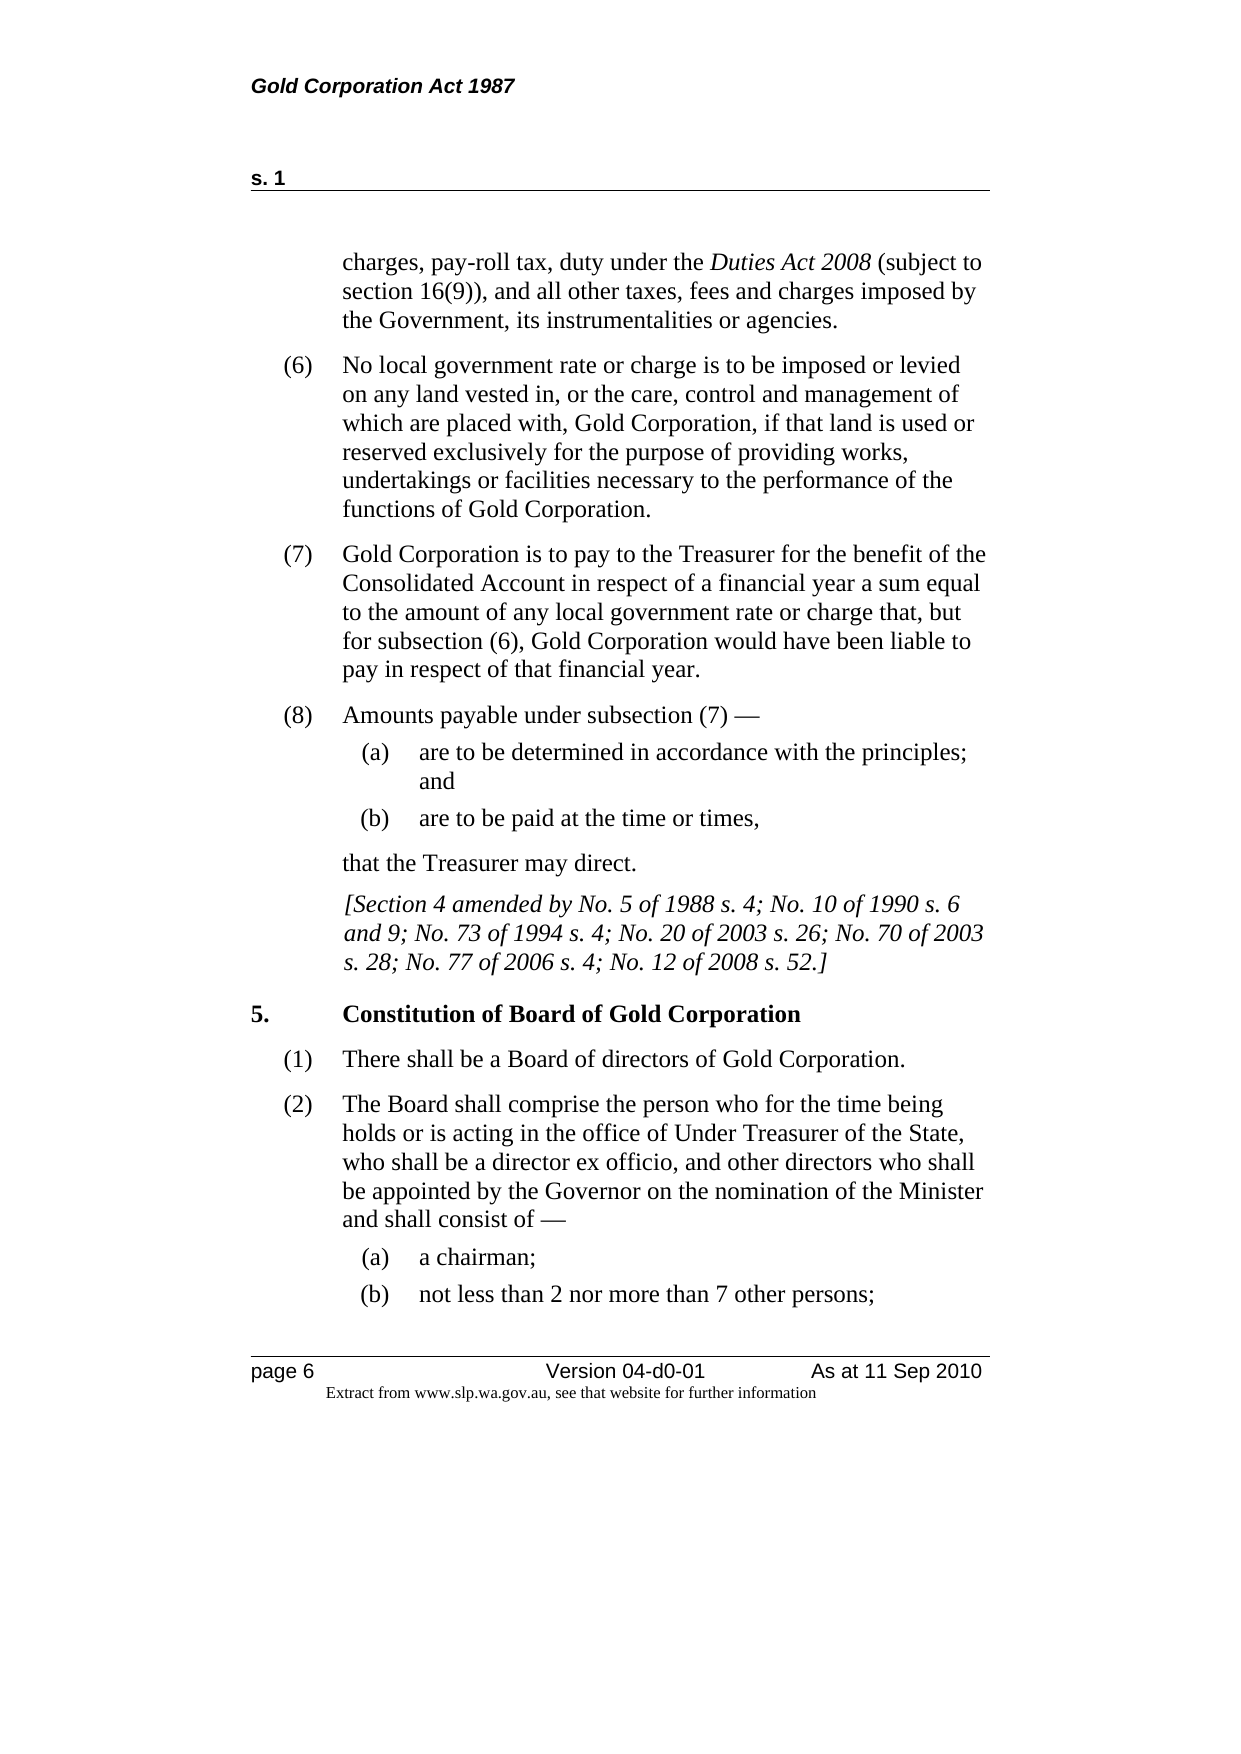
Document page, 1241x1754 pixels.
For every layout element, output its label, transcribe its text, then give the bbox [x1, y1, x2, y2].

text (6) No local government rate or charge is to be imposed or levied on any land vested in, or the care, control and management of which are placed with, Gold Corporation, if that land is used or reserved exclusively for the purpose of providing works, undertakings or facilities necessary to the performance of the functions of Gold Corporation. [251, 350, 990, 523]
text [Section 4 amended by No. 5 of 1988 s. 4; No. 10 of 1990 s. 6 and 9; No. 73 of 1994 s. 4; No. 20 of 2003 s. 26; No. 70 of 2003 s. 28; No. 77 of 2006 s. 4; No. 12 of 2008 s. 52.] [251, 889, 990, 976]
text that the Treasurer may direct. [251, 848, 990, 877]
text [251, 247, 990, 334]
text (1) There shall be a Board of directors of Gold Corporation. [251, 1044, 990, 1073]
text (7) Gold Corporation is to pay to the Treasurer for the benefit of the Consolidated Account in respect of a financial year a sum equal to the amount of any local government rate or charge that, but for subsection (6), Gold Corporation would have been liable to pay in respect of that financial year. [251, 539, 990, 683]
subtitle 5. Constitution of Board of Gold Corporation [251, 999, 990, 1027]
text (a) are to be determined in accordance with the principles; and [251, 737, 990, 794]
text (a) a chairman; [251, 1242, 990, 1270]
text (b) not less than 2 nor more than 7 other persons; [251, 1279, 990, 1307]
text (2) The Board shall comprise the person who for the time being holds or is acting in the office of Under Treasurer of the State, who shall be a director ex officio, and other directors who shall be appointed by the Governor on the nomination of the Minister and shall consist of — [251, 1089, 990, 1233]
text (8) Amounts payable under subsection (7) — [251, 700, 990, 729]
text (b) are to be paid at the time or times, [251, 803, 990, 832]
